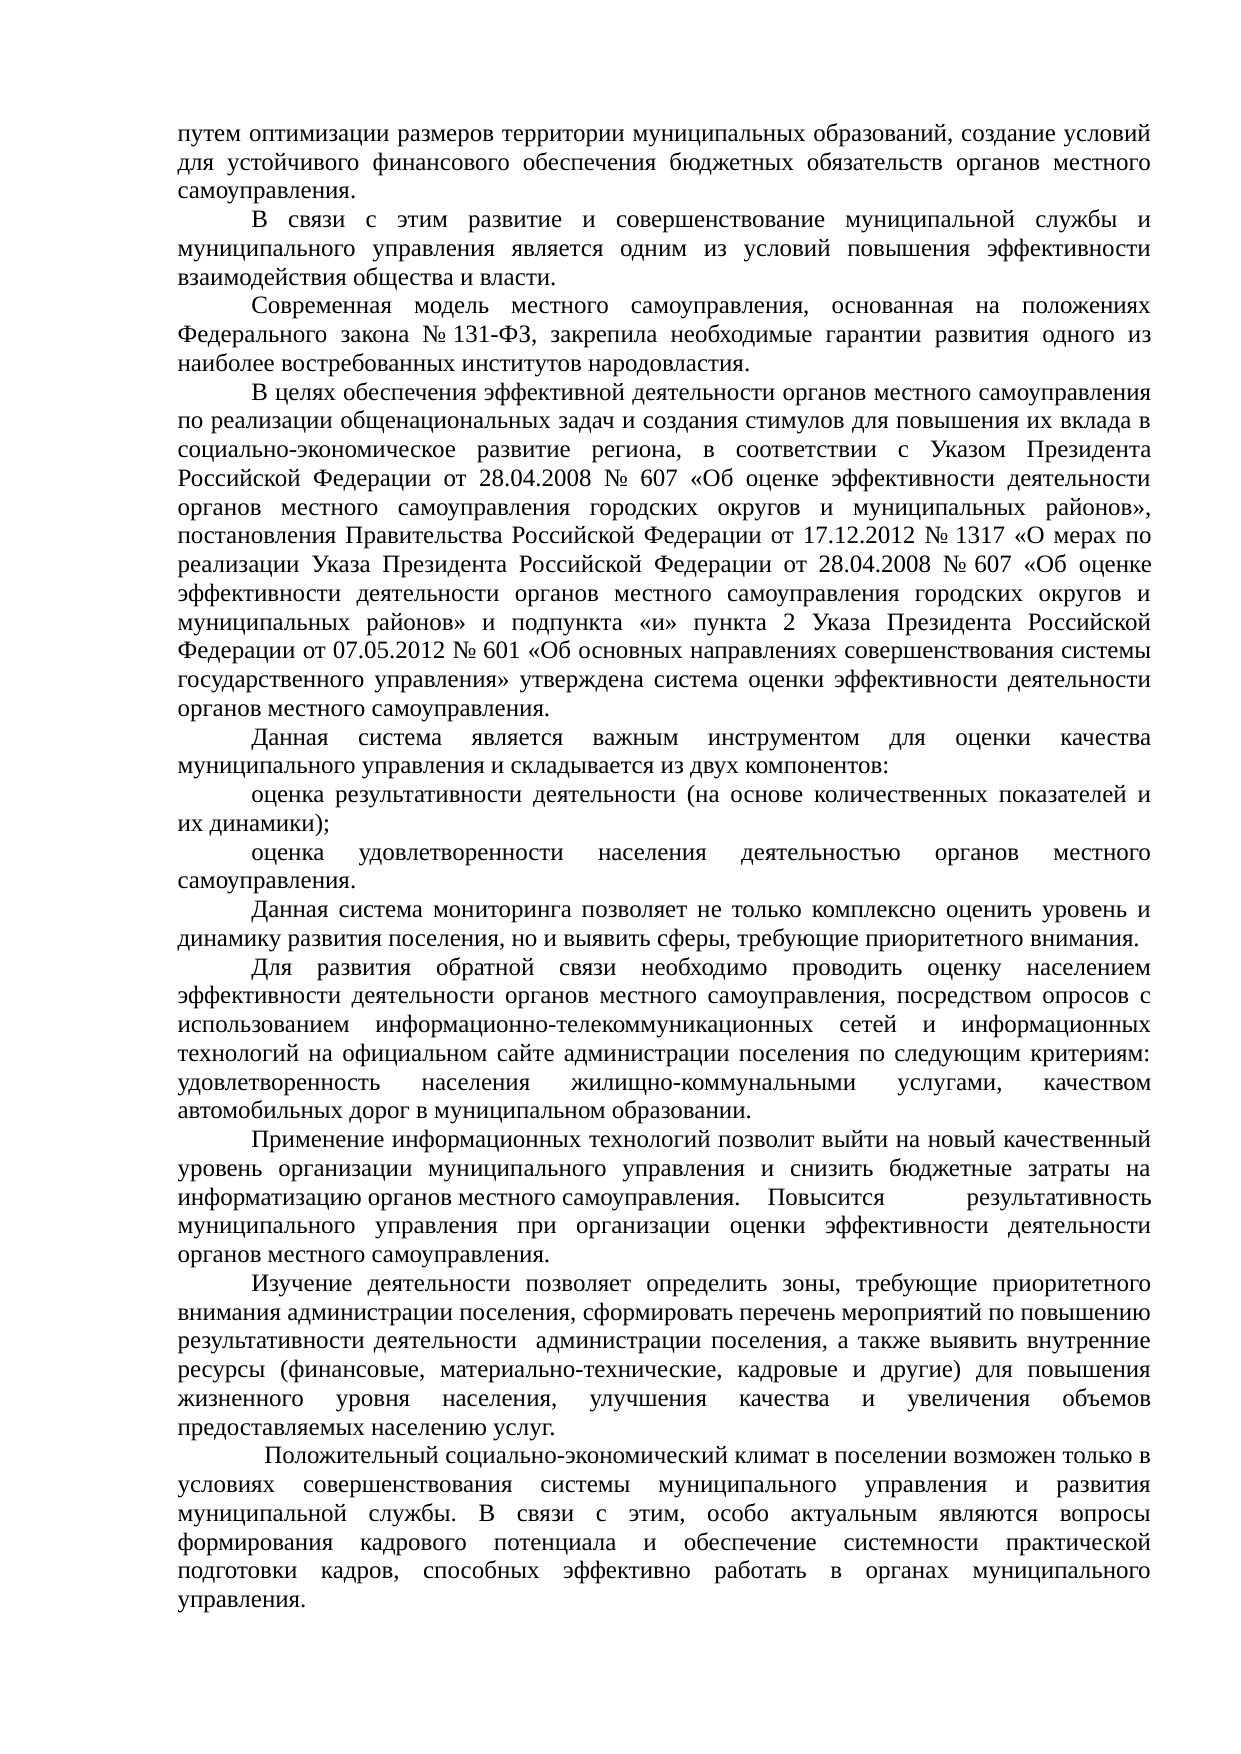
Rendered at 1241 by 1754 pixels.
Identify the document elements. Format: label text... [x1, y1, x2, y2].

text Применение информационных технологий позволит выйти на новый качественный уровень организации муниципального управления и снизить бюджетные затраты на информатизацию органов местного самоуправления. Повысится результативность муниципального управления при организации оценки эффективности деятельности органов местного самоуправления. [177, 1124, 1152, 1268]
text Положительный социально-экономический климат в поселении возможен только в условиях совершенствования системы муниципального управления и развития муниципальной службы. В связи с этим, особо актуальным являются вопросы формирования кадрового потенциала и обеспечение системности практической подготовки кадров, способных эффективно работать в органах муниципального управления. [177, 1441, 1152, 1613]
text оценка результативности деятельности (на основе количественных показателей и их динамики); [177, 779, 1152, 837]
text В целях обеспечения эффективной деятельности органов местного самоуправления по реализации общенациональных задач и создания стимулов для повышения их вклада в социально-экономическое развитие региона, в соответствии с Указом Президента Российской Федерации от 28.04.2008 № 607 «Об оценке эффективности деятельности органов местного самоуправления городских округов и муниципальных районов», постановления Правительства Российской Федерации от 17.12.2012 № 1317 «О мерах по реализации Указа Президента Российской Федерации от 28.04.2008 № 607 «Об оценке эффективности деятельности органов местного самоуправления городских округов и муниципальных районов» и подпункта «и» пункта 2 Указа Президента Российской Федерации от 07.05.2012 № 601 «Об основных направлениях совершенствования системы государственного управления» утверждена система оценки эффективности деятельности органов местного самоуправления. [177, 377, 1152, 722]
text Данная система мониторинга позволяет не только комплексно оценить уровень и динамику развития поселения, но и выявить сферы, требующие приоритетного внимания. [177, 894, 1152, 952]
text Современная модель местного самоуправления, основанная на положениях Федерального закона № 131-ФЗ, закрепила необходимые гарантии развития одного из наиболее востребованных институтов народовластия. [177, 291, 1152, 377]
text Данная система является важным инструментом для оценки качества муниципального управления и складывается из двух компонентов: [177, 722, 1152, 779]
text В связи с этим развитие и совершенствование муниципальной службы и муниципального управления является одним из условий повышения эффективности взаимодействия общества и власти. [177, 204, 1152, 291]
text оценка удовлетворенности населения деятельностью органов местного самоуправления. [177, 837, 1152, 894]
text Для развития обратной связи необходимо проводить оценку населением эффективности деятельности органов местного самоуправления, посредством опросов с использованием информационно-телекоммуникационных сетей и информационных технологий на официальном сайте администрации поселения по следующим критериям: удовлетворенность населения жилищно-коммунальными услугами, качеством автомобильных дорог в муниципальном образовании. [177, 952, 1152, 1124]
text Изучение деятельности позволяет определить зоны, требующие приоритетного внимания администрации поселения, сформировать перечень мероприятий по повышению результативности деятельности администрации поселения, а также выявить внутренние ресурсы (финансовые, материально-технические, кадровые и другие) для повышения жизненного уровня населения, улучшения качества и увеличения объемов предоставляемых населению услуг. [177, 1268, 1152, 1441]
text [177, 118, 1152, 204]
